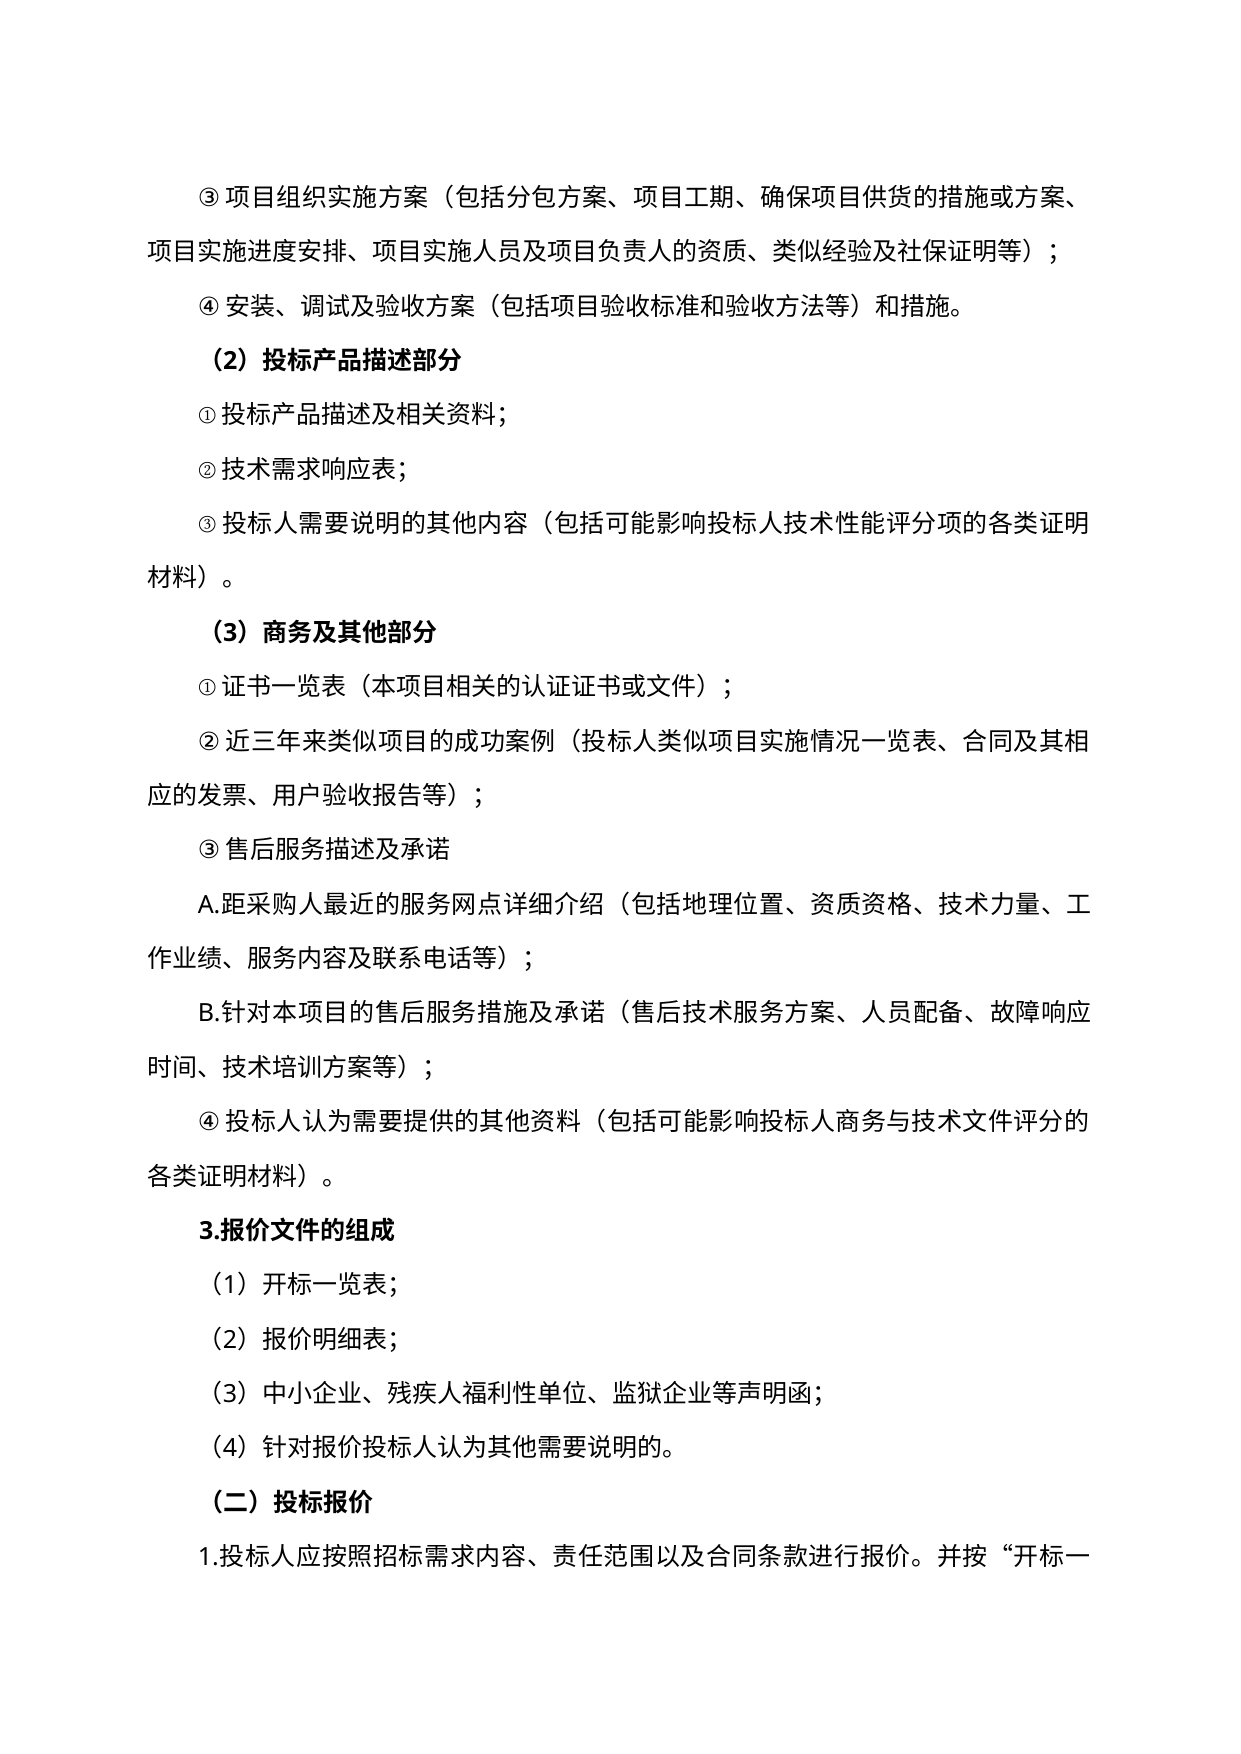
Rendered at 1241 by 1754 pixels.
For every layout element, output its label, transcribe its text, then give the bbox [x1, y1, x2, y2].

text （二）投标报价 [148, 1482, 1092, 1518]
text ③项目组织实施方案（包括分包方案、项目工期、确保项目供货的措施或方案、项目实施进度安排、项目实施人员及项目负责人的资质、类似经验及社保证明等）； [148, 177, 1092, 268]
text （4）针对报价投标人认为其他需要说明的。 [148, 1428, 1092, 1464]
text （2）报价明细表； [148, 1319, 1092, 1355]
text （3）商务及其他部分 [148, 612, 1092, 648]
text ③售后服务描述及承诺 [148, 830, 1092, 866]
text B.针对本项目的售后服务措施及承诺（售后技术服务方案、人员配备、故障响应时间、技术培训方案等）； [148, 993, 1092, 1083]
text ④投标人认为需要提供的其他资料（包括可能影响投标人商务与技术文件评分的各类证明材料）。 [148, 1102, 1092, 1192]
text ②技术需求响应表； [148, 449, 1092, 485]
text ①证书一览表（本项目相关的认证证书或文件）； [148, 667, 1092, 703]
text ②近三年来类似项目的成功案例（投标人类似项目实施情况一览表、合同及其相应的发票、用户验收报告等）； [148, 721, 1092, 812]
text ③投标人需要说明的其他内容（包括可能影响投标人技术性能评分项的各类证明材料）。 [148, 503, 1092, 594]
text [148, 1537, 1092, 1573]
text ④安装、调试及验收方案（包括项目验收标准和验收方法等）和措施。 [148, 286, 1092, 322]
text ①投标产品描述及相关资料； [148, 395, 1092, 431]
text （2）投标产品描述部分 [148, 340, 1092, 377]
text （1）开标一览表； [148, 1265, 1092, 1301]
text 3.报价文件的组成 [192, 1210, 1092, 1247]
text A.距采购人最近的服务网点详细介绍（包括地理位置、资质资格、技术力量、工作业绩、服务内容及联系电话等）； [148, 884, 1092, 975]
text （3）中小企业、残疾人福利性单位、监狱企业等声明函； [148, 1373, 1092, 1410]
